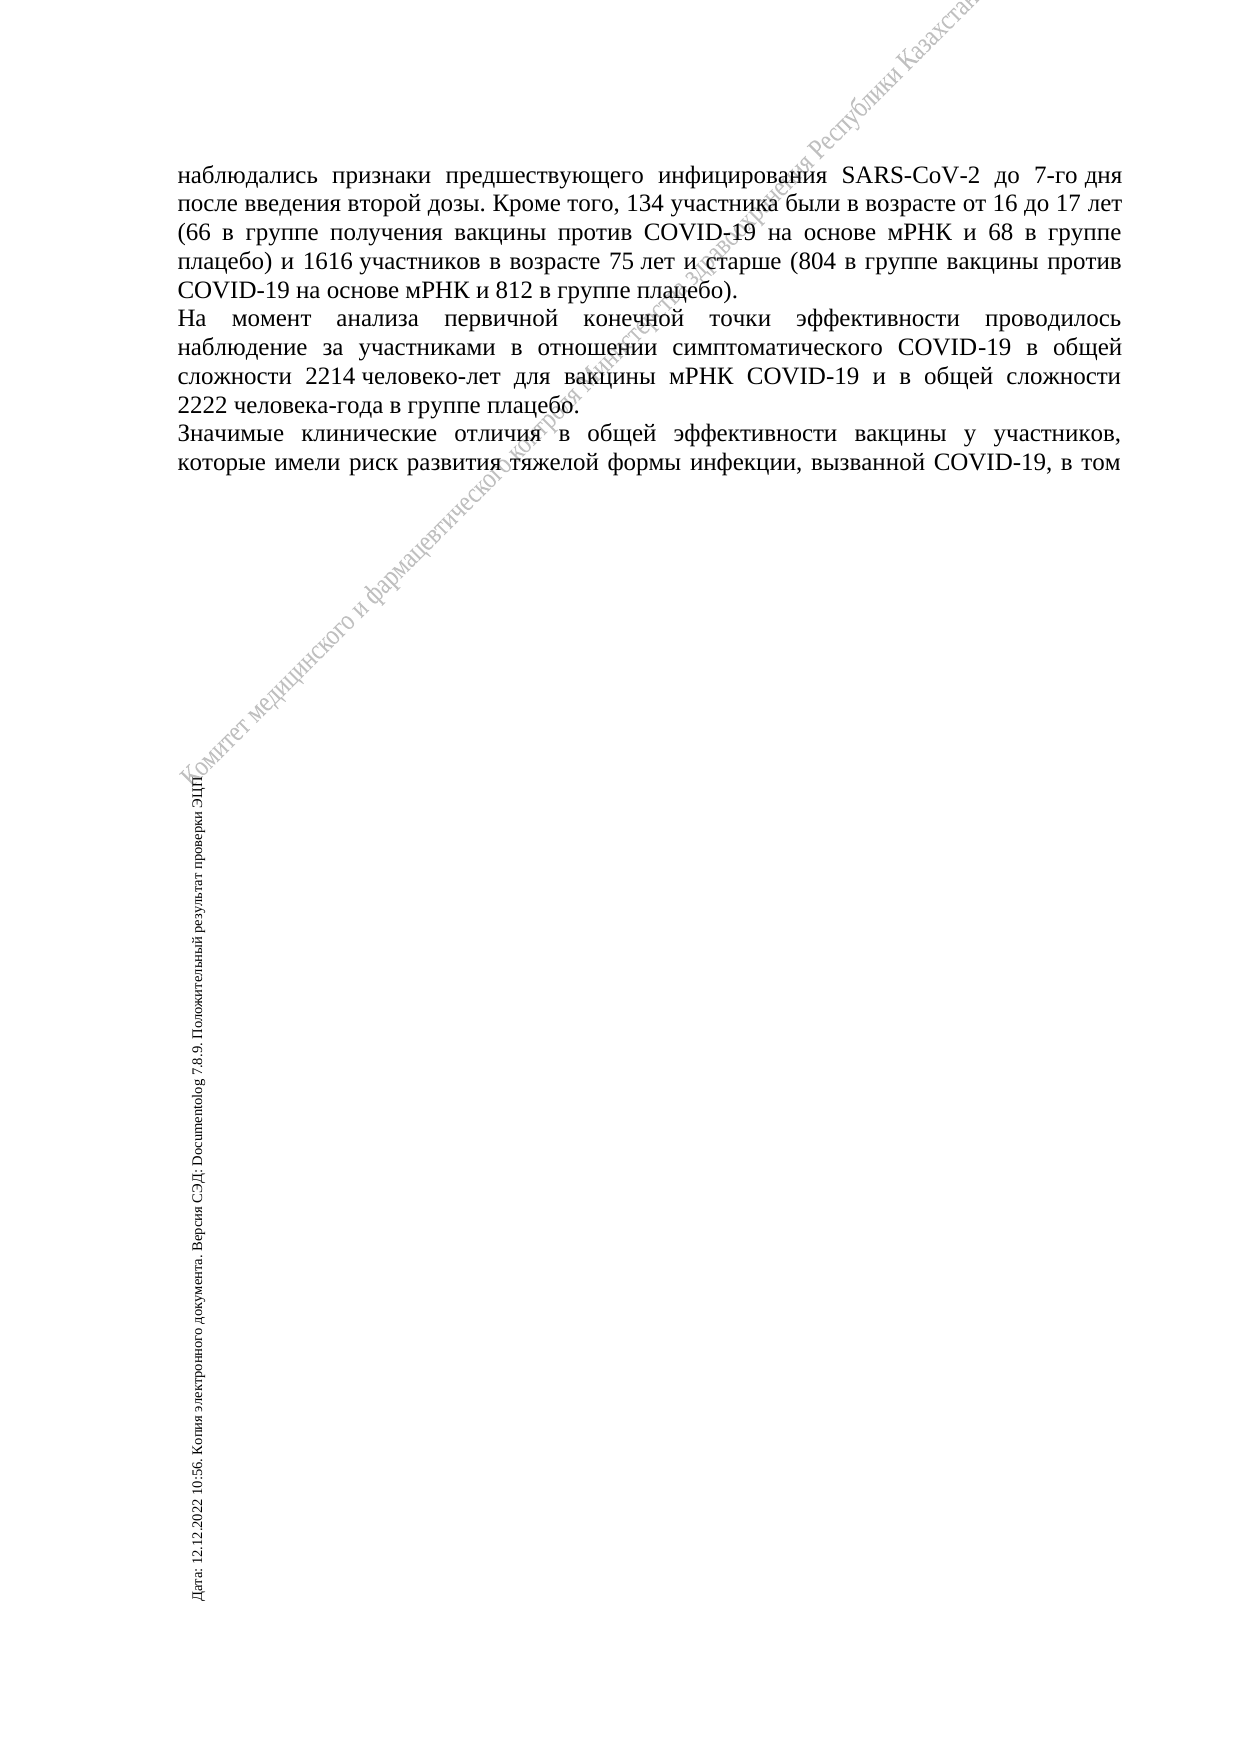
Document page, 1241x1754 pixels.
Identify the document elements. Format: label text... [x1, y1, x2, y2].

text Значимые клинические отличия в общей эффективности вакцины у участников, которые имели риск развития тяжелой формы инфекции, вызванной COVID-19, в том числе с одним или несколькими сопутствующими заболеваниями, повышающими риск развития тяжелой формы инфекции, вызванной COVID-19 (например, астма, индекс массы тела (ИМТ) ≥ 30 кг/м2, хроническая болезнь легких, сахарный диабет, артериальная гипертензия), отсутствовали. [177, 418, 1122, 476]
text На момент анализа первичной конечной точки эффективности проводилось наблюдение за участниками в отношении симптоматического COVID-19 в общей сложности 2214 человеко-лет для вакцины мРНК COVID-19 и в общей сложности 2222 человека-года в группе плацебо. [177, 303, 1122, 418]
text В популяцию для анализа первичной конечной точки оценки эффективности входил 36 621 участник в возрасте 12 лет и старше (18 242 в группе получения вакцины против COVID-19 на основе мРНК и 18 379 в группе применения плацебо), у которых не наблюдались признаки предшествующего инфицирования SARS-CoV-2 до 7-го дня после введения второй дозы. Кроме того, 134 участника были в возрасте от 16 до 17 лет (66 в группе получения вакцины против COVID-19 на основе мРНК и 68 в группе плацебо) и 1616 участников в возрасте 75 лет и старше (804 в группе вакцины против COVID-19 на основе мРНК и 812 в группе плацебо). [177, 160, 1122, 303]
